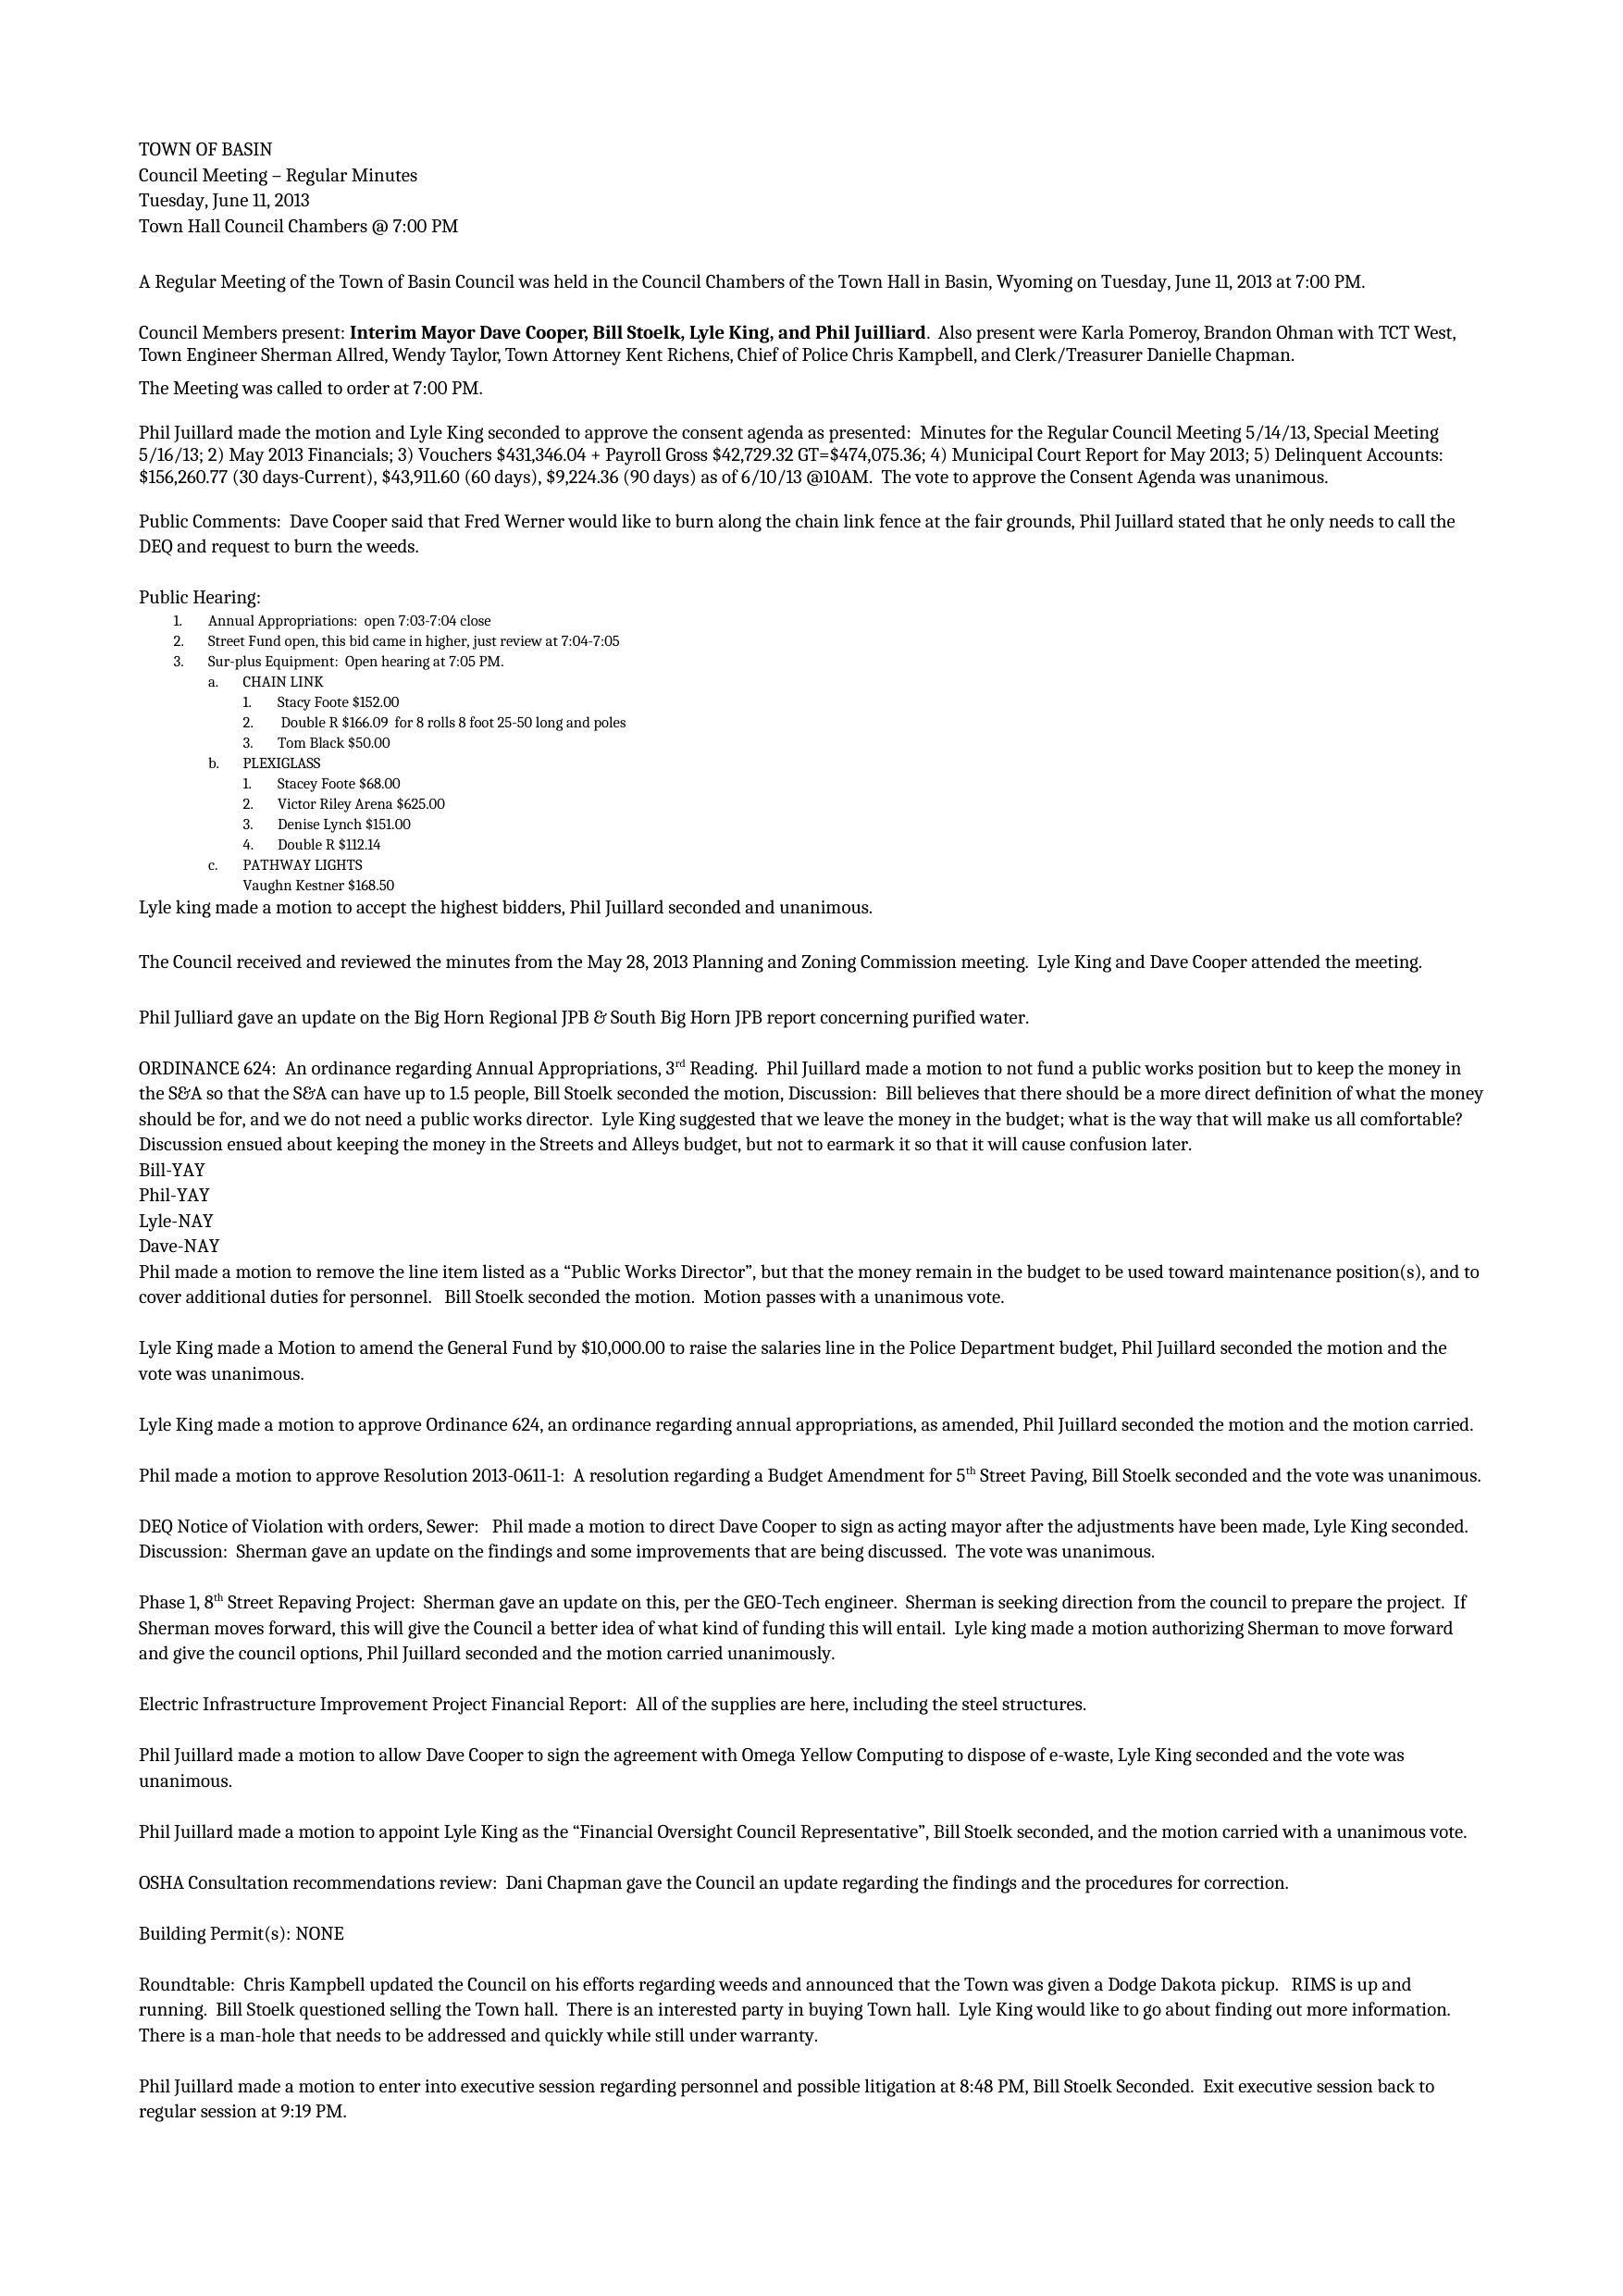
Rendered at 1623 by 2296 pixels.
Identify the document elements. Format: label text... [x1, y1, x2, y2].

list Annual Appropriations: open 7:03-7:04 close [173, 612, 1484, 630]
text Lyle King made a Motion to amend the General Fund by $10,000.00 to raise the salaries line in the Police Department budget, Phil Juillard seconded the motion and the vote was unanimous. [139, 1337, 1484, 1384]
text Bill-YAY [139, 1159, 1484, 1181]
list Double R $166.09 for 8 rolls 8 foot 25-50 long and poles [242, 714, 1484, 731]
text Building Permit(s): NONE [139, 1922, 1484, 1944]
text Lyle-NAY [139, 1210, 1484, 1232]
text Lyle King made a motion to approve Ordinance 624, an ordinance regarding annual appropriations, as amended, Phil Juillard seconded the motion and the motion carried. [139, 1413, 1484, 1435]
list Street Fund open, this bid came in higher, just review at 7:04-7:05 [173, 632, 1484, 650]
text OSHA Consultation recommendations review: Dani Chapman gave the Council an update regarding the findings and the procedures for correction. [139, 1871, 1484, 1893]
text Phil Juillard made a motion to enter into executive session regarding personnel and possible litigation at 8:48 PM, Bill Stoelk Seconded. Exit executive session back to regular session at 9:19 PM. [139, 2075, 1484, 2123]
list Vaughn Kestner $168.50 [242, 876, 1484, 894]
list Stacy Foote $152.00 [242, 693, 1484, 711]
text Town Hall Council Chambers @ 7:00 PM [139, 215, 1484, 237]
text Phase 1, 8th Street Repaving Project: Sherman gave an update on this, per the GEO-Tech engineer. Sherman is seeking direction from the council to prepare the project. If Sherman moves forward, this will give the Council a better idea of what kind of funding this will entail. Lyle king made a motion authorizing Sherman to move forward and give the council options, Phil Juillard seconded and the motion carried unanimously. [139, 1592, 1484, 1665]
text Phil Julliard gave an update on the Big Horn Regional JPB & South Big Horn JPB report concerning purified water. [139, 1006, 1484, 1028]
list Stacey Foote $68.00 [242, 775, 1484, 792]
text The Meeting was called to order at 7:00 PM. [139, 378, 1484, 400]
text Tuesday, June 11, 2013 [139, 190, 1484, 212]
text Council Members present: Interim Mayor Dave Cooper, Bill Stoelk, Lyle King, and Phil Juilliard. Also present were Karla Pomeroy, Brandon Ohman with TCT West, Town Engineer Sherman Allred, Wendy Taylor, Town Attorney Kent Richens, Chief of Police Chris Kampbell, and Clerk/Treasurer Danielle Chapman. [139, 321, 1484, 366]
list Victor Riley Arena $625.00 [242, 795, 1484, 813]
text Phil made a motion to approve Resolution 2013-0611-1: A resolution regarding a Budget Amendment for 5th Street Paving, Bill Stoelk seconded and the vote was unanimous. [139, 1464, 1484, 1486]
text The Council received and reviewed the minutes from the May 28, 2013 Planning and Zoning Commission meeting. Lyle King and Dave Cooper attended the meeting. [139, 951, 1484, 974]
text Electric Infrastructure Improvement Project Financial Report: All of the supplies are here, including the steel structures. [139, 1694, 1484, 1716]
text Phil Juillard made a motion to allow Dave Cooper to sign the agreement with Omega Yellow Computing to dispose of e-waste, Lyle King seconded and the vote was unanimous. [139, 1744, 1484, 1792]
text Phil made a motion to remove the line item listed as a “Public Works Director”, but that the money remain in the budget to be used toward maintenance position(s), and to cover additional duties for personnel. Bill Stoelk seconded the motion. Motion passes with a unanimous vote. [139, 1260, 1484, 1309]
text Public Comments: Dave Cooper said that Fred Werner would like to burn along the chain link fence at the fair grounds, Phil Juillard stated that he only needs to call the DEQ and request to burn the weeds. [139, 510, 1484, 558]
text Dave-NAY [139, 1235, 1484, 1258]
list Tom Black $50.00 [242, 734, 1484, 751]
list Double R $112.14 [242, 836, 1484, 853]
text Phil-YAY [139, 1185, 1484, 1207]
list Denise Lynch $151.00 [242, 815, 1484, 833]
list Sur-plus Equipment: Open hearing at 7:05 PM. [173, 652, 1484, 670]
text ORDINANCE 624: An ordinance regarding Annual Appropriations, 3rd Reading. Phil Juillard made a motion to not fund a public works position but to keep the money in the S&A so that the S&A can have up to 1.5 people, Bill Stoelk seconded the motion, Discussion: Bill believes that there should be a more direct definition of what the money should be for, and we do not need a public works director. Lyle King suggested that we leave the money in the budget; what is the way that will make us all comfortable? Discussion ensued about keeping the money in the Streets and Alleys budget, but not to earmark it so that it will cause confusion later. [139, 1057, 1484, 1156]
text A Regular Meeting of the Town of Basin Council was held in the Council Chambers of the Town Hall in Basin, Wyoming on Tuesday, June 11, 2013 at 7:00 PM. [139, 270, 1484, 292]
list PLEXIGLASS [208, 754, 1484, 772]
text Public Hearing: [139, 587, 1484, 609]
list CHAIN LINK [208, 673, 1484, 690]
text DEQ Notice of Violation with orders, Sewer: Phil made a motion to direct Dave Cooper to sign as acting mayor after the adjustments have been made, Lyle King seconded. Discussion: Sherman gave an update on the findings and some improvements that are being discussed. The vote was unanimous. [139, 1515, 1484, 1563]
list PATHWAY LIGHTS [208, 856, 1484, 874]
text Phil Juillard made a motion to appoint Lyle King as the “Financial Oversight Council Representative”, Bill Stoelk seconded, and the motion carried with a unanimous vote. [139, 1820, 1484, 1843]
text TOWN OF BASIN [139, 139, 1484, 161]
text Council Meeting – Regular Minutes [139, 164, 1484, 186]
text Lyle king made a motion to accept the highest bidders, Phil Juillard seconded and unanimous. [139, 897, 1484, 919]
text Phil Juillard made the motion and Lyle King seconded to approve the consent agenda as presented: Minutes for the Regular Council Meeting 5/14/13, Special Meeting 5/16/13; 2) May 2013 Financials; 3) Vouchers $431,346.04 + Payroll Gross $42,729.32 GT=$474,075.36; 4) Municipal Court Report for May 2013; 5) Delinquent Accounts: $156,260.77 (30 days-Current), $43,911.60 (60 days), $9,224.36 (90 days) as of 6/10/13 @10AM. The vote to approve the Consent Agenda was unanimous. [139, 422, 1484, 488]
text Roundtable: Chris Kampbell updated the Council on his efforts regarding weeds and announced that the Town was given a Dodge Dakota pickup. RIMS is up and running. Bill Stoelk questioned selling the Town hall. There is an interested party in buying Town hall. Lyle King would like to go about finding out more information. There is a man-hole that needs to be addressed and quickly while still under warranty. [139, 1973, 1484, 2046]
